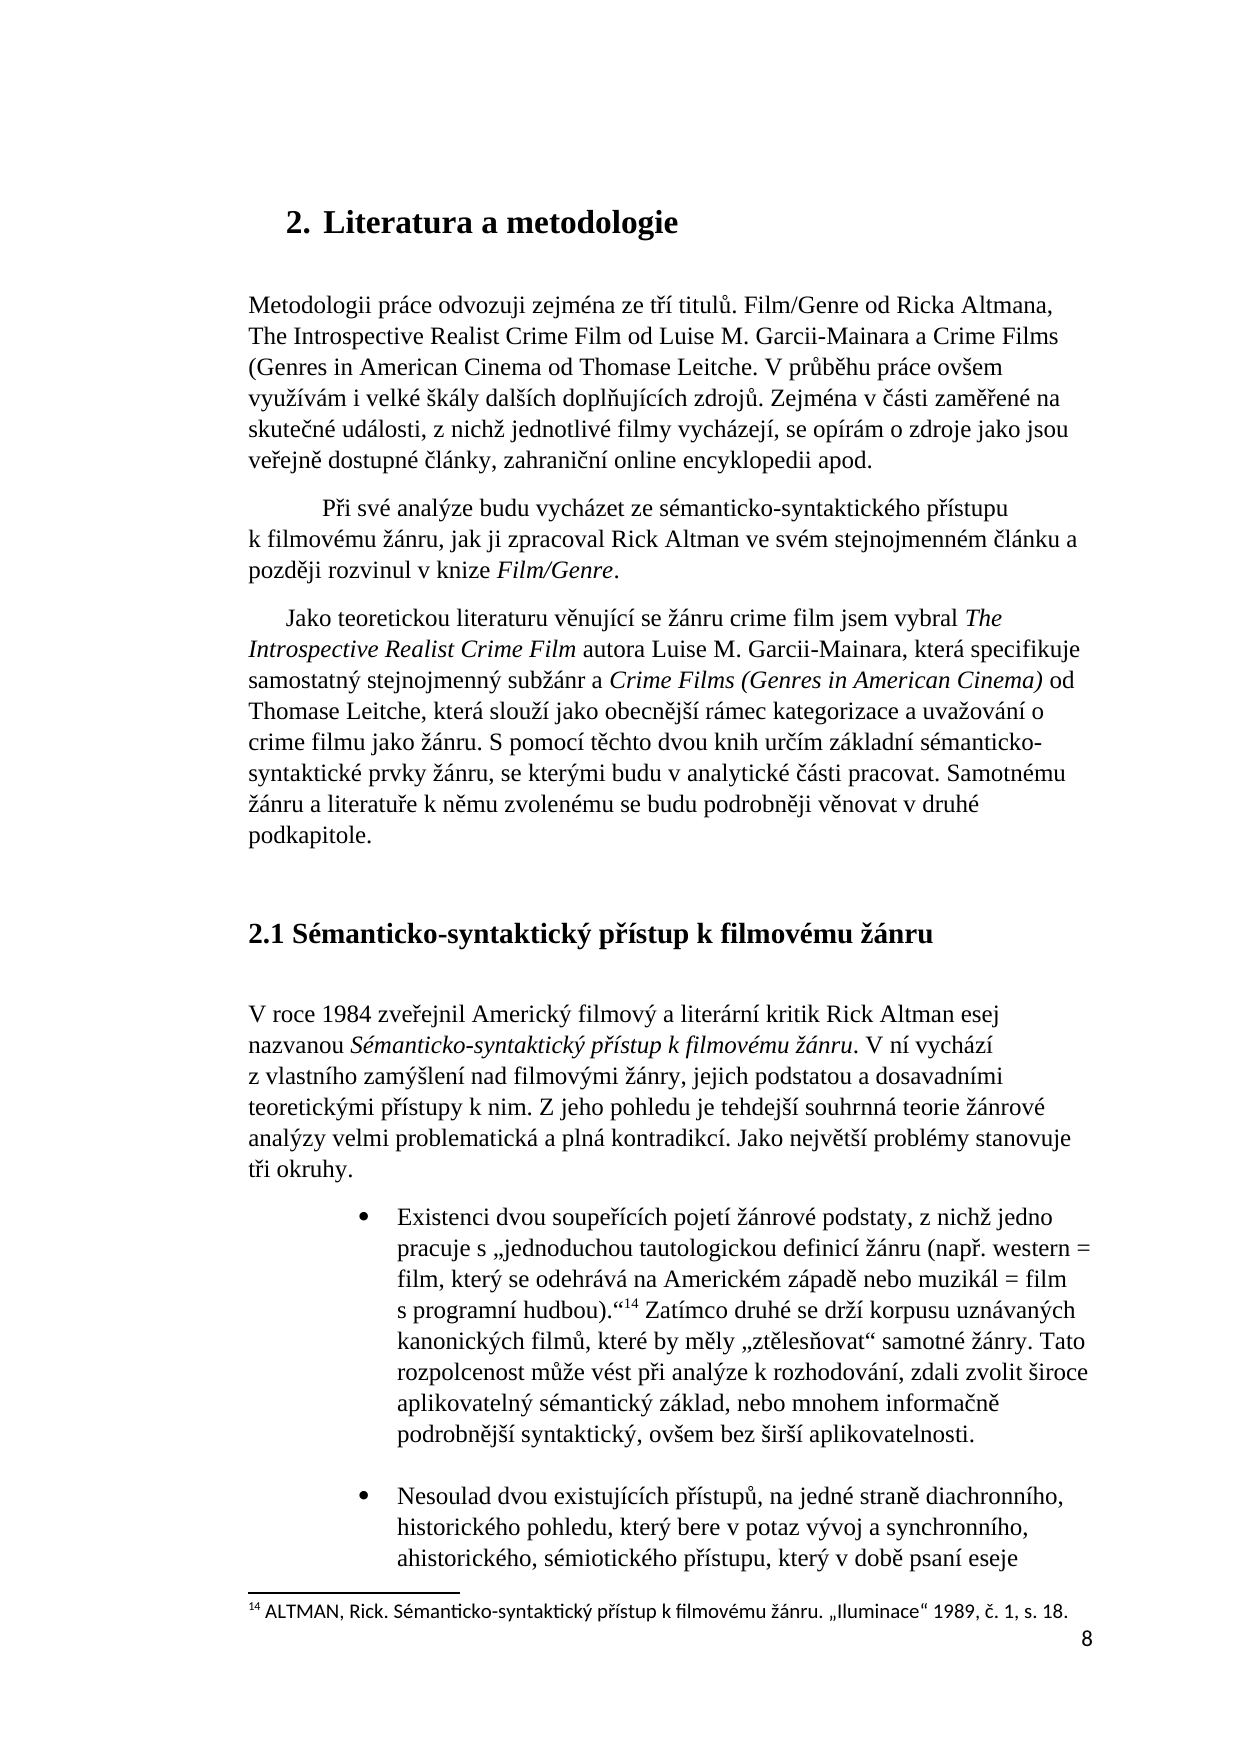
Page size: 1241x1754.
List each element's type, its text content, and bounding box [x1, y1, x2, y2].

subtitle 2.1 Sémanticko-syntaktický přístup k filmovému žánru [248, 916, 1092, 949]
text V roce 1984 zveřejnil Americký filmový a literární kritik Rick Altman esej nazvanou Sémanticko-syntaktický přístup k filmovému žánru. V ní vychází z vlastního zamýšlení nad filmovými žánry, jejich podstatou a dosavadními teoretickými přístupy k nim. Z jeho pohledu je tehdejší souhrnná teorie žánrové analýzy velmi problematická a plná kontradikcí. Jako největší problémy stanovuje tři okruhy. [248, 999, 1092, 1183]
text Metodologii práce odvozuji zejména ze tří titulů. Film/Genre od Ricka Altmana, The Introspective Realist Crime Film od Luise M. Garcii-Mainara a Crime Films (Genres in American Cinema od Thomase Leitche. V průběhu práce ovšem využívám i velké škály dalších doplňujících zdrojů. Zejména v části zaměřené na skutečné události, z nichž jednotlivé filmy vycházejí, se opírám o zdroje jako jsou veřejně dostupné články, zahraniční online encyklopedii apod. [248, 290, 1092, 474]
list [359, 1481, 1092, 1572]
text Jako teoretickou literaturu věnující se žánru crime film jsem vybral The Introspective Realist Crime Film autora Luise M. Garcii-Mainara, která specifikuje samostatný stejnojmenný subžánr a Crime Films (Genres in American Cinema) od Thomase Leitche, která slouží jako obecnější rámec kategorizace a uvažování o crime filmu jako žánru. S pomocí těchto dvou knih určím základní sémanticko-syntaktické prvky žánru, se kterými budu v analytické části pracovat. Samotnému žánru a literatuře k němu zvolenému se budu podrobněji věnovat v druhé podkapitole. [248, 603, 1092, 849]
text Při své analýze budu vycházet ze sémanticko-syntaktického přístupu k filmovému žánru, jak ji zpracoval Rick Altman ve svém stejnojmenném článku a později rozvinul v knize Film/Genre. [248, 493, 1092, 584]
subtitle Literatura a metodologie [286, 202, 1092, 241]
list Existenci dvou soupeřících pojetí žánrové podstaty, z nichž jedno pracuje s „jednoduchou tautologickou definicí žánru (např. western = film, který se odehrává na Americkém západě nebo muzikál = film s programní hudbou).“ Zatímco druhé se drží korpusu uznávaných kanonických filmů, které by měly „ztělesňovat“ samotné žánry. Tato rozpolcenost může vést při analýze k rozhodování, zdali zvolit široce aplikovatelný sémantický základ, nebo mnohem informačně podrobnější syntaktický, ovšem bez širší aplikovatelnosti. [359, 1202, 1092, 1448]
